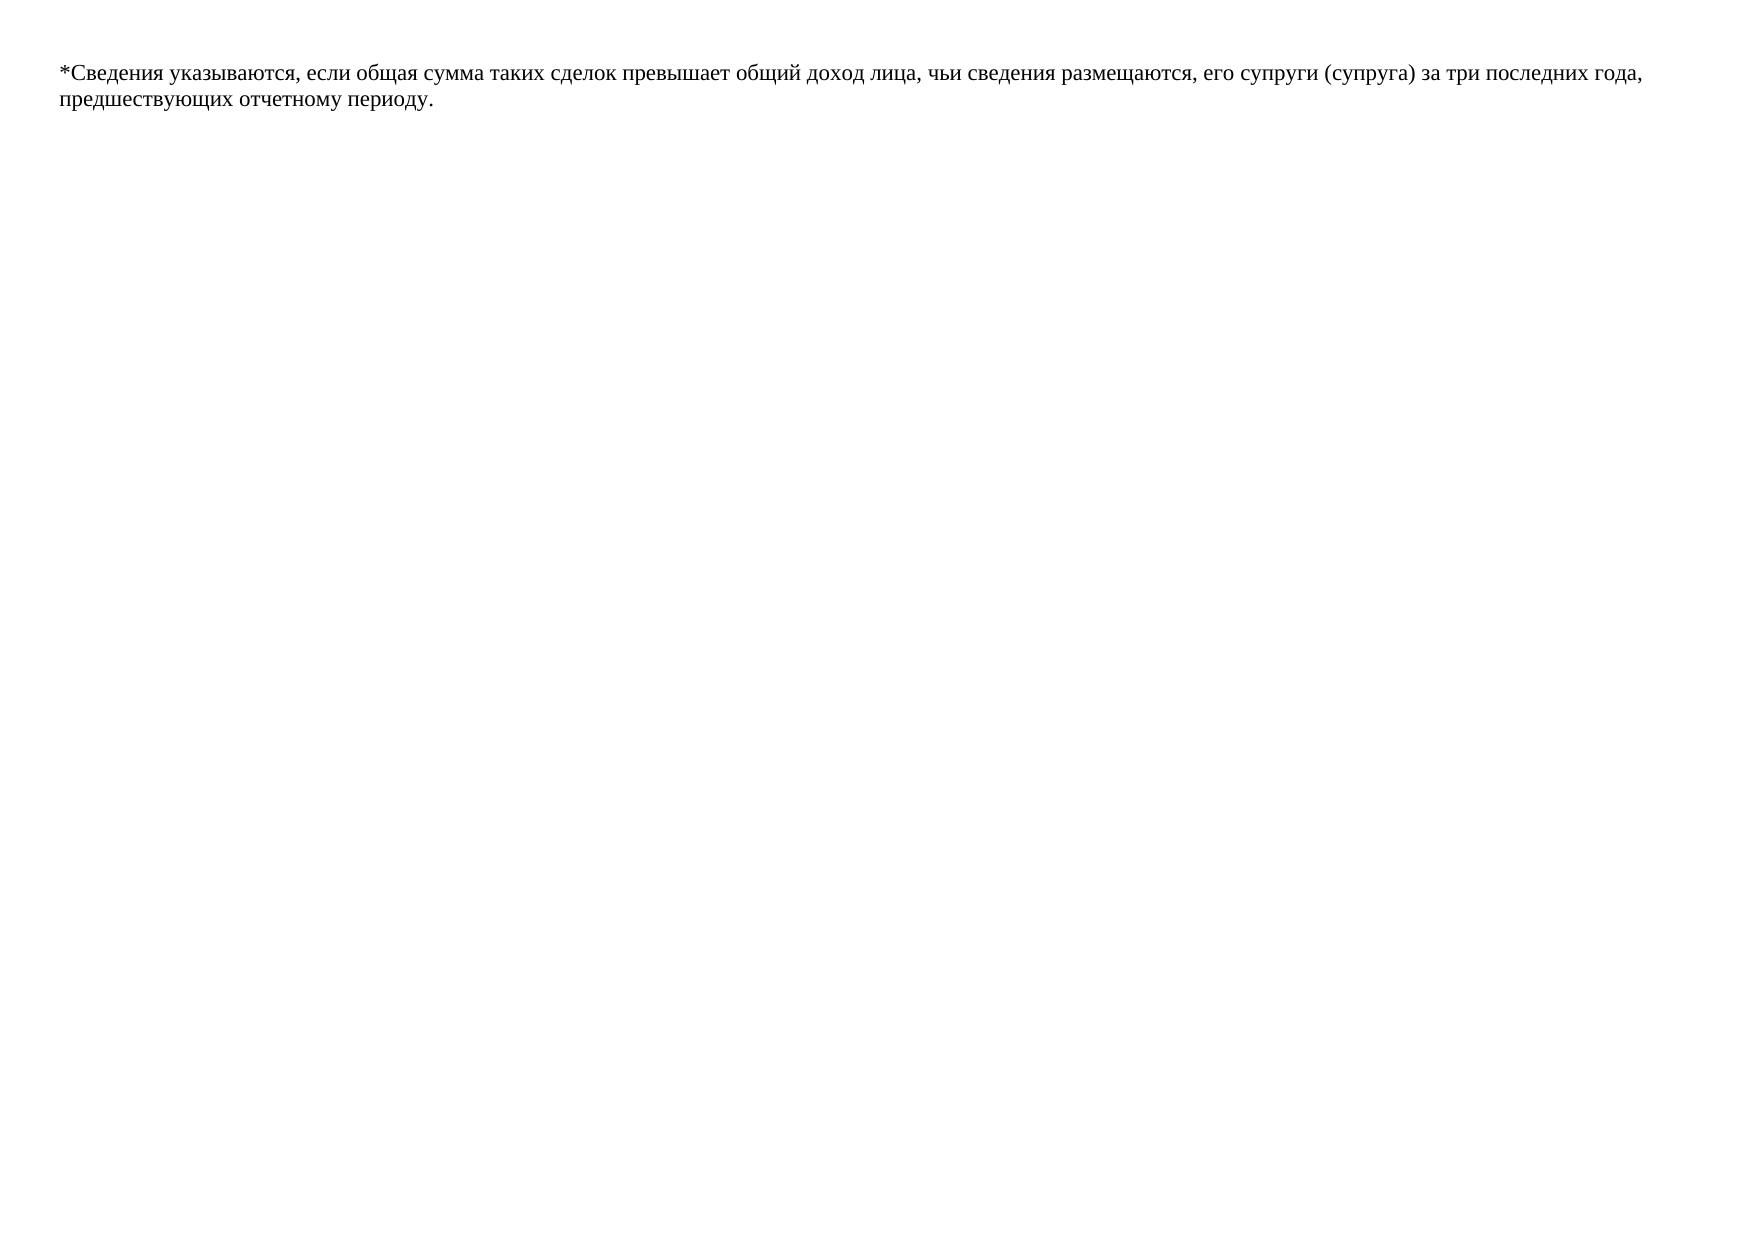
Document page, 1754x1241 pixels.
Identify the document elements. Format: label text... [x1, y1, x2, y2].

text *Сведения указываются, если общая сумма таких сделок превышает общий доход лица, чьи сведения размещаются, его супруги (супруга) за три последних года, предшествующих отчетному периоду. [59, 59, 1695, 112]
